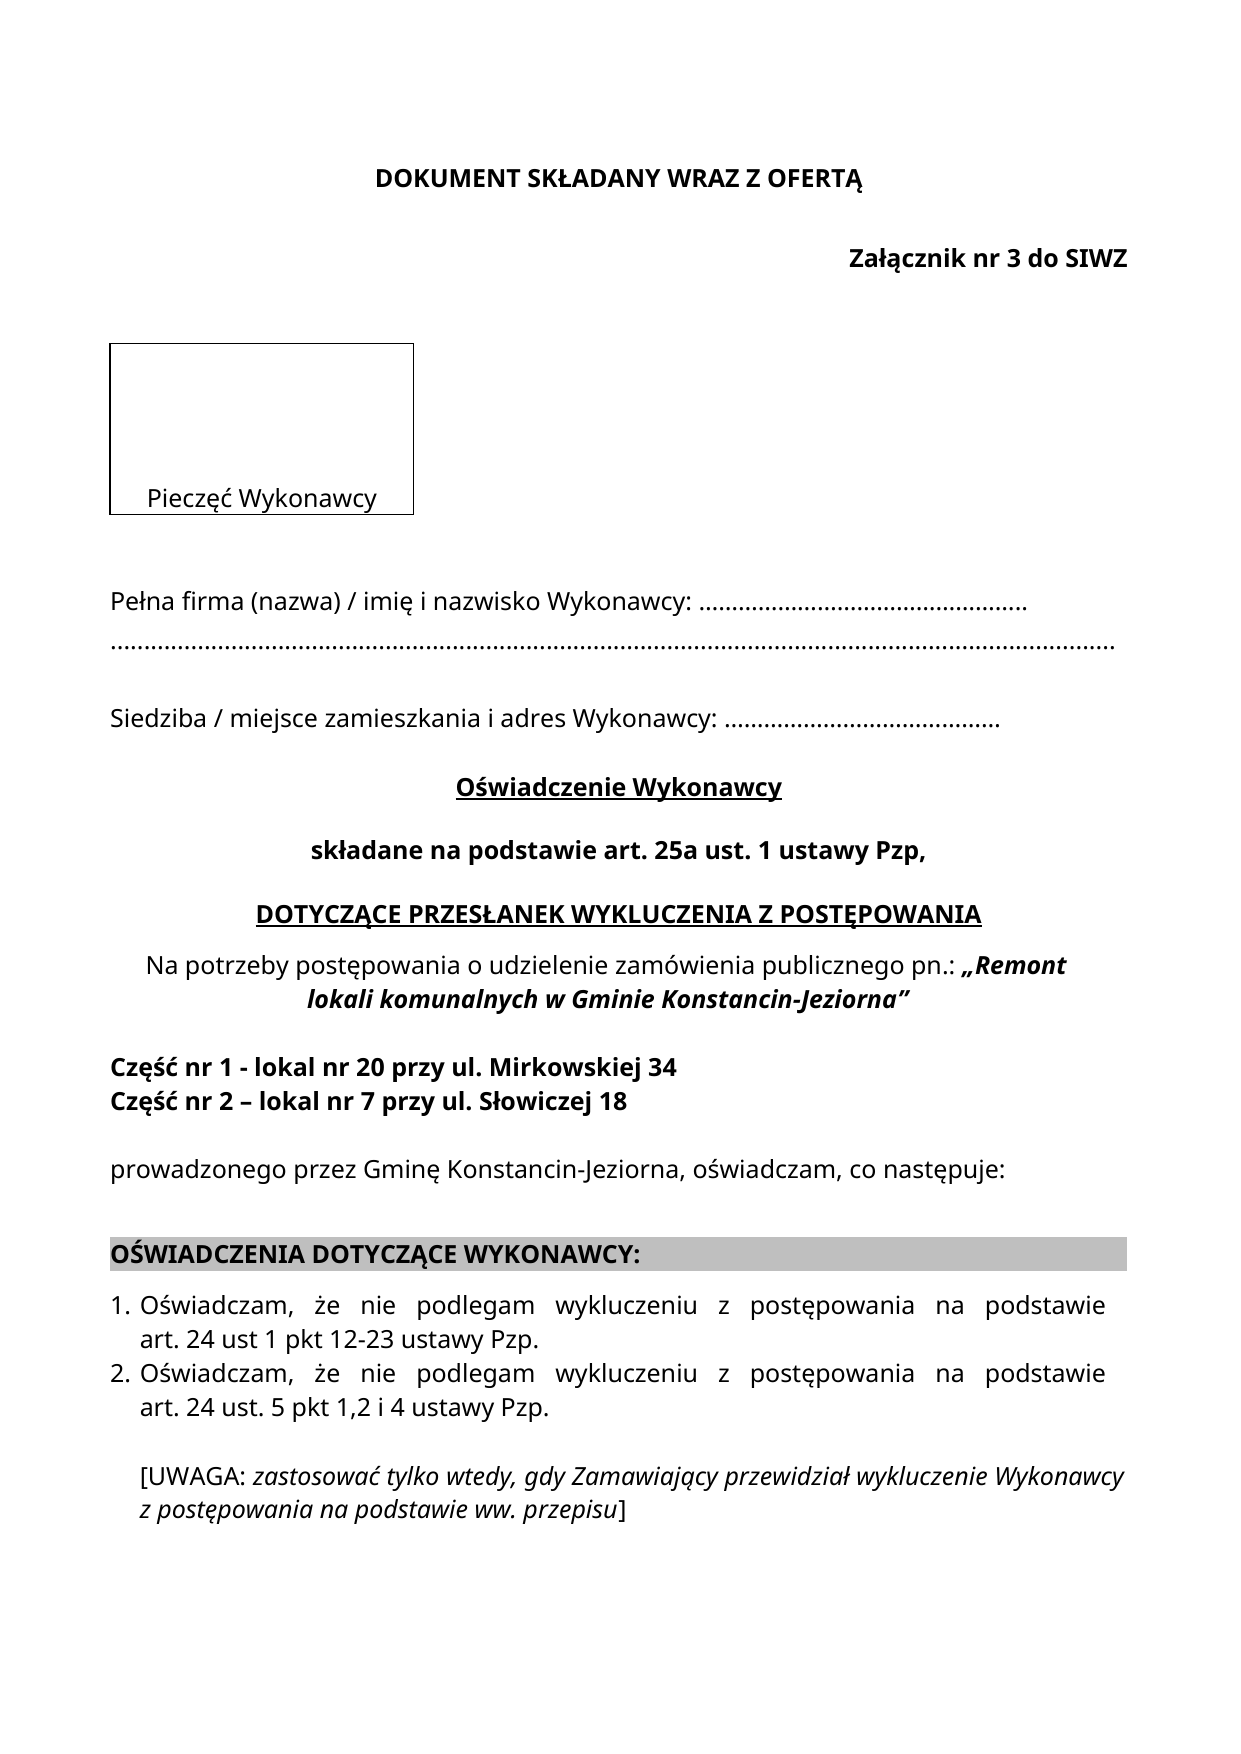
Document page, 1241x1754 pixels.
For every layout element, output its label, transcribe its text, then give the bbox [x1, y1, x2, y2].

text Załącznik nr 3 do SIWZ [110, 241, 1127, 275]
text składane na podstawie art. 25a ust. 1 ustawy Pzp, [110, 833, 1127, 867]
text ...................................................................................................................................................... [110, 623, 1127, 657]
text [UWAGA: zastosować tylko wtedy, gdy Zamawiający przewidział wykluczenie Wykonawcy z postępowania na podstawie ww. przepisu] [139, 1458, 1127, 1526]
text OŚWIADCZENIA DOTYCZĄCE WYKONAWCY: [110, 1237, 1127, 1271]
text Część nr 1 - lokal nr 20 przy ul. Mirkowskiej 34 [110, 1049, 1090, 1083]
text Na potrzeby postępowania o udzielenie zamówienia publicznego pn.: „Remont lokali komunalnych w Gminie Konstancin-Jeziorna” [124, 947, 1090, 1015]
text Pełna firma (nazwa) / imię i nazwisko Wykonawcy: ………………………………………….. [110, 583, 1127, 618]
list Oświadczam, że nie podlegam wykluczeniu z postępowania na podstawie art. 24 ust 1 pkt 12-23 ustawy Pzp. [110, 1288, 1127, 1356]
text Część nr 2 – lokal nr 7 przy ul. Słowiczej 18 [110, 1083, 1090, 1118]
text DOTYCZĄCE PRZESŁANEK WYKLUCZENIA Z POSTĘPOWANIA [110, 896, 1127, 930]
text DOKUMENT SKŁADANY WRAZ Z OFERTĄ [110, 160, 1127, 194]
table_header Pieczęć Wykonawcy [111, 344, 413, 514]
text Siedziba / miejsce zamieszkania i adres Wykonawcy: …………………………………… [110, 701, 1127, 735]
list Oświadczam, że nie podlegam wykluczeniu z postępowania na podstawie art. 24 ust. 5 pkt 1,2 i 4 ustawy Pzp. [110, 1356, 1127, 1424]
text prowadzonego przez Gminę Konstancin-Jeziorna, oświadczam, co następuje: [110, 1152, 1090, 1186]
text Oświadczenie Wykonawcy [110, 769, 1127, 803]
